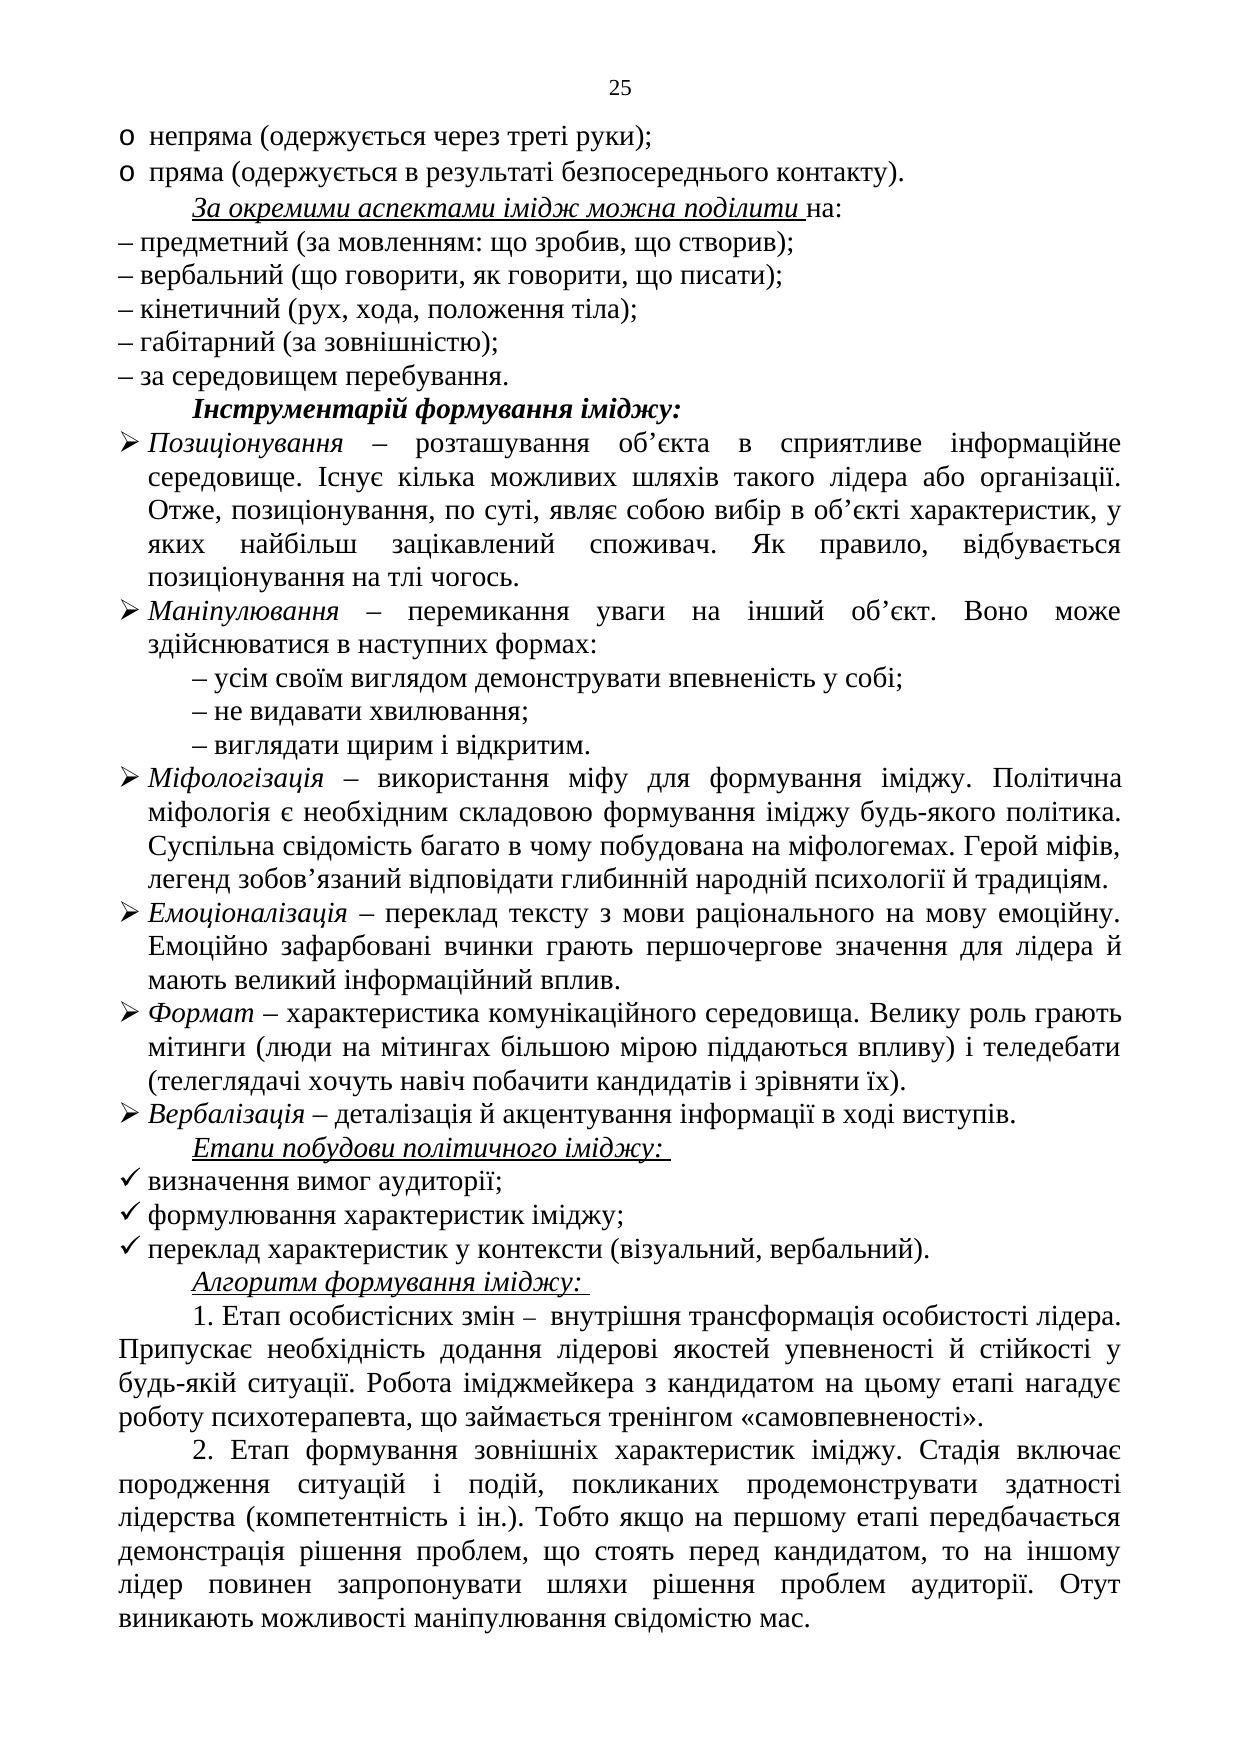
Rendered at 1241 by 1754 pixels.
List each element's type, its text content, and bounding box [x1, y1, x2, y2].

text 2. Етап формування зовнішніх характеристик іміджу. Стадія включає породження ситуацій і подій, покликаних продемонструвати здатності лідерства (компетентність і ін.). Тобто якщо на першому етапі передбачається демонстрація рішення проблем, що стоять перед кандидатом, то на іншому лідер повинен запропонувати шляхи рішення проблем аудиторії. Отут виникають можливості маніпулювання свідомістю мас. [118, 1432, 1122, 1633]
text – габітарний (за зовнішністю); [118, 324, 1122, 358]
list формулювання характеристик іміджу; [118, 1197, 1122, 1231]
text – не видавати хвилювання; [148, 693, 1122, 727]
list непряма (одержується через треті руки); [118, 118, 1122, 154]
text – усім своїм виглядом демонструвати впевненість у собі; [148, 660, 1122, 693]
text Інструментарій формування іміджу: [118, 391, 1122, 425]
list Міфологізація – використання міфу для формування іміджу. Політична міфологія є необхідним складовою формування іміджу будь-якого політика. Суспільна свідомість багато в чому побудована на міфологемах. Герой міфів, легенд зобов’язаний відповідати глибинній народній психології й традиціям. [118, 761, 1122, 895]
text – предметний (за мовленням: що зробив, що створив); [118, 224, 1122, 257]
text Етапи побудови політичного іміджу: [118, 1130, 1122, 1163]
text – виглядати щирим і відкритим. [148, 727, 1122, 761]
text – вербальний (що говорити, як говорити, що писати); [118, 257, 1122, 291]
list Маніпулювання – перемикання уваги на інший об’єкт. Воно може здійснюватися в наступних формах: [118, 593, 1122, 660]
text – кінетичний (рух, хода, положення тіла); [118, 291, 1122, 324]
list Формат – характеристика комунікаційного середовища. Велику роль грають мітинги (люди на мітингах більшою мірою піддаються впливу) і теледебати (телеглядачі хочуть навіч побачити кандидатів і зрівняти їх). [118, 996, 1122, 1096]
text – за середовищем перебування. [118, 358, 1122, 391]
list Емоціоналізація – переклад тексту з мови раціонального на мову емоційну. Емоційно зафарбовані вчинки грають першочергове значення для лідера й мають великий інформаційний вплив. [118, 895, 1122, 996]
list визначення вимог аудиторії; [118, 1163, 1122, 1197]
text 1. Етап особистісних змін – внутрішня трансформація особистості лідера. Припускає необхідність додання лідерові якостей упевненості й стійкості у будь-якій ситуації. Робота іміджмейкера з кандидатом на цьому етапі нагадує роботу психотерапевта, що займається тренінгом «самовпевненості». [118, 1298, 1122, 1432]
list Вербалізація – деталізація й акцентування інформації в ході виступів. [118, 1096, 1122, 1130]
list Позиціонування – розташування об’єкта в сприятливе інформаційне середовище. Існує кілька можливих шляхів такого лідера або організації. Отже, позиціонування, по суті, являє собою вибір в об’єкті характеристик, у яких найбільш зацікавлений споживач. Як правило, відбувається позиціонування на тлі чогось. [118, 425, 1122, 593]
text За окремими аспектами імідж можна поділити на: [192, 190, 1122, 224]
list переклад характеристик у контексти (візуальний, вербальний). [118, 1231, 1122, 1264]
list пряма (одержується в результаті безпосереднього контакту). [118, 154, 1122, 190]
text Алгоритм формування іміджу: [118, 1264, 1122, 1298]
